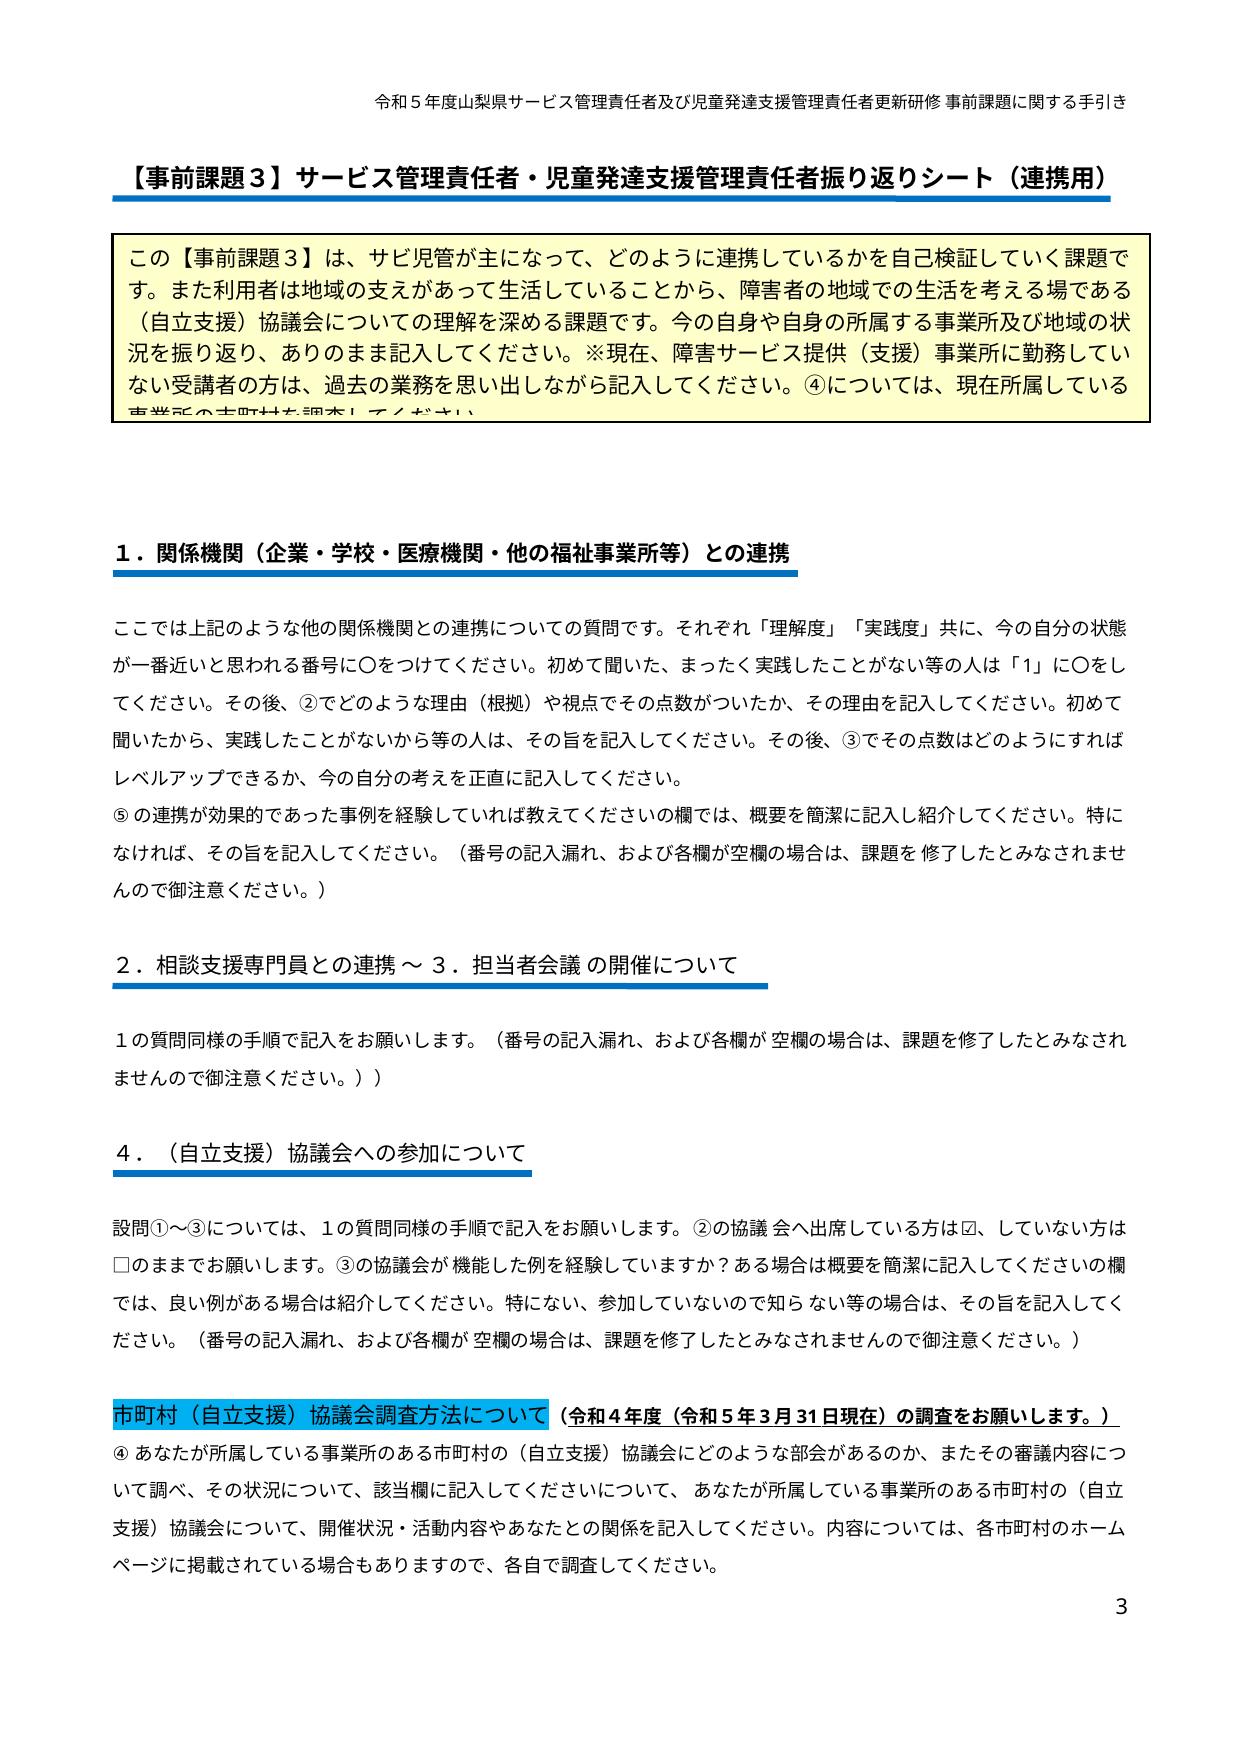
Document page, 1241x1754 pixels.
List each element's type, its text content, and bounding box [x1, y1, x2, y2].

text １．関係機関（企業・学校・医療機関・他の福祉事業所等）との連携 [112, 533, 1128, 571]
text 市町村（自立支援）協議会調査方法について（令和４年度（令和５年3月31日現在）の調査をお願いします。） [112, 1396, 1128, 1433]
text ④ あなたが所属している事業所のある市町村の（自立支援）協議会にどのような部会があるのか、またその審議内容について調べ、その状況について、該当欄に記入してくださいについて、 あなたが所属している事業所のある市町村の（自立支援）協議会について、開催状況・活動内容やあなたとの関係を記入してください。内容については、各市町村のホームページに掲載されている場合もありますので、各自で調査してください。 [112, 1433, 1128, 1583]
text ４．（自立支援）協議会への参加について [112, 1133, 1128, 1171]
text ⑤の連携が効果的であった事例を経験していれば教えてくださいの欄では、概要を簡潔に記入し紹介してください。特になければ、その旨を記入してください。（番号の記入漏れ、および各欄が空欄の場合は、課題を修了したとみなされませんので御注意ください。） [112, 796, 1128, 908]
text ２．相談支援専門員との連携 ～ ３．担当者会議 の開催について [112, 946, 1128, 983]
text １の質問同様の手順で記入をお願いします。（番号の記入漏れ、および各欄が 空欄の場合は、課題を修了したとみなされませんので御注意ください。）） [112, 1021, 1128, 1096]
text ここでは上記のような他の関係機関との連携についての質問です。それぞれ「理解度」「実践度」共に、今の自分の状態が一番近いと思われる番号に〇をつけてください。初めて聞いた、まったく実践したことがない等の人は「1」に〇をしてください。その後、②でどのような理由（根拠）や視点でその点数がついたか、その理由を記入してください。初めて聞いたから、実践したことがないから等の人は、その旨を記入してください。その後、③でその点数はどのようにすればレベルアップできるか、今の自分の考えを正直に記入してください。 [112, 608, 1128, 796]
text 【事前課題３】サービス管理責任者・児童発達支援管理責任者振り返りシート（連携用） [112, 158, 1128, 196]
text 設問①～③については、１の質問同様の手順で記入をお願いします。②の協議 会へ出席している方は☑、していない方は□のままでお願いします。③の協議会が 機能した例を経験していますか？ある場合は概要を簡潔に記入してくださいの欄 では、良い例がある場合は紹介してください。特にない、参加していないので知ら ない等の場合は、その旨を記入してください。（番号の記入漏れ、および各欄が 空欄の場合は、課題を修了したとみなされませんので御注意ください。） [112, 1208, 1128, 1358]
